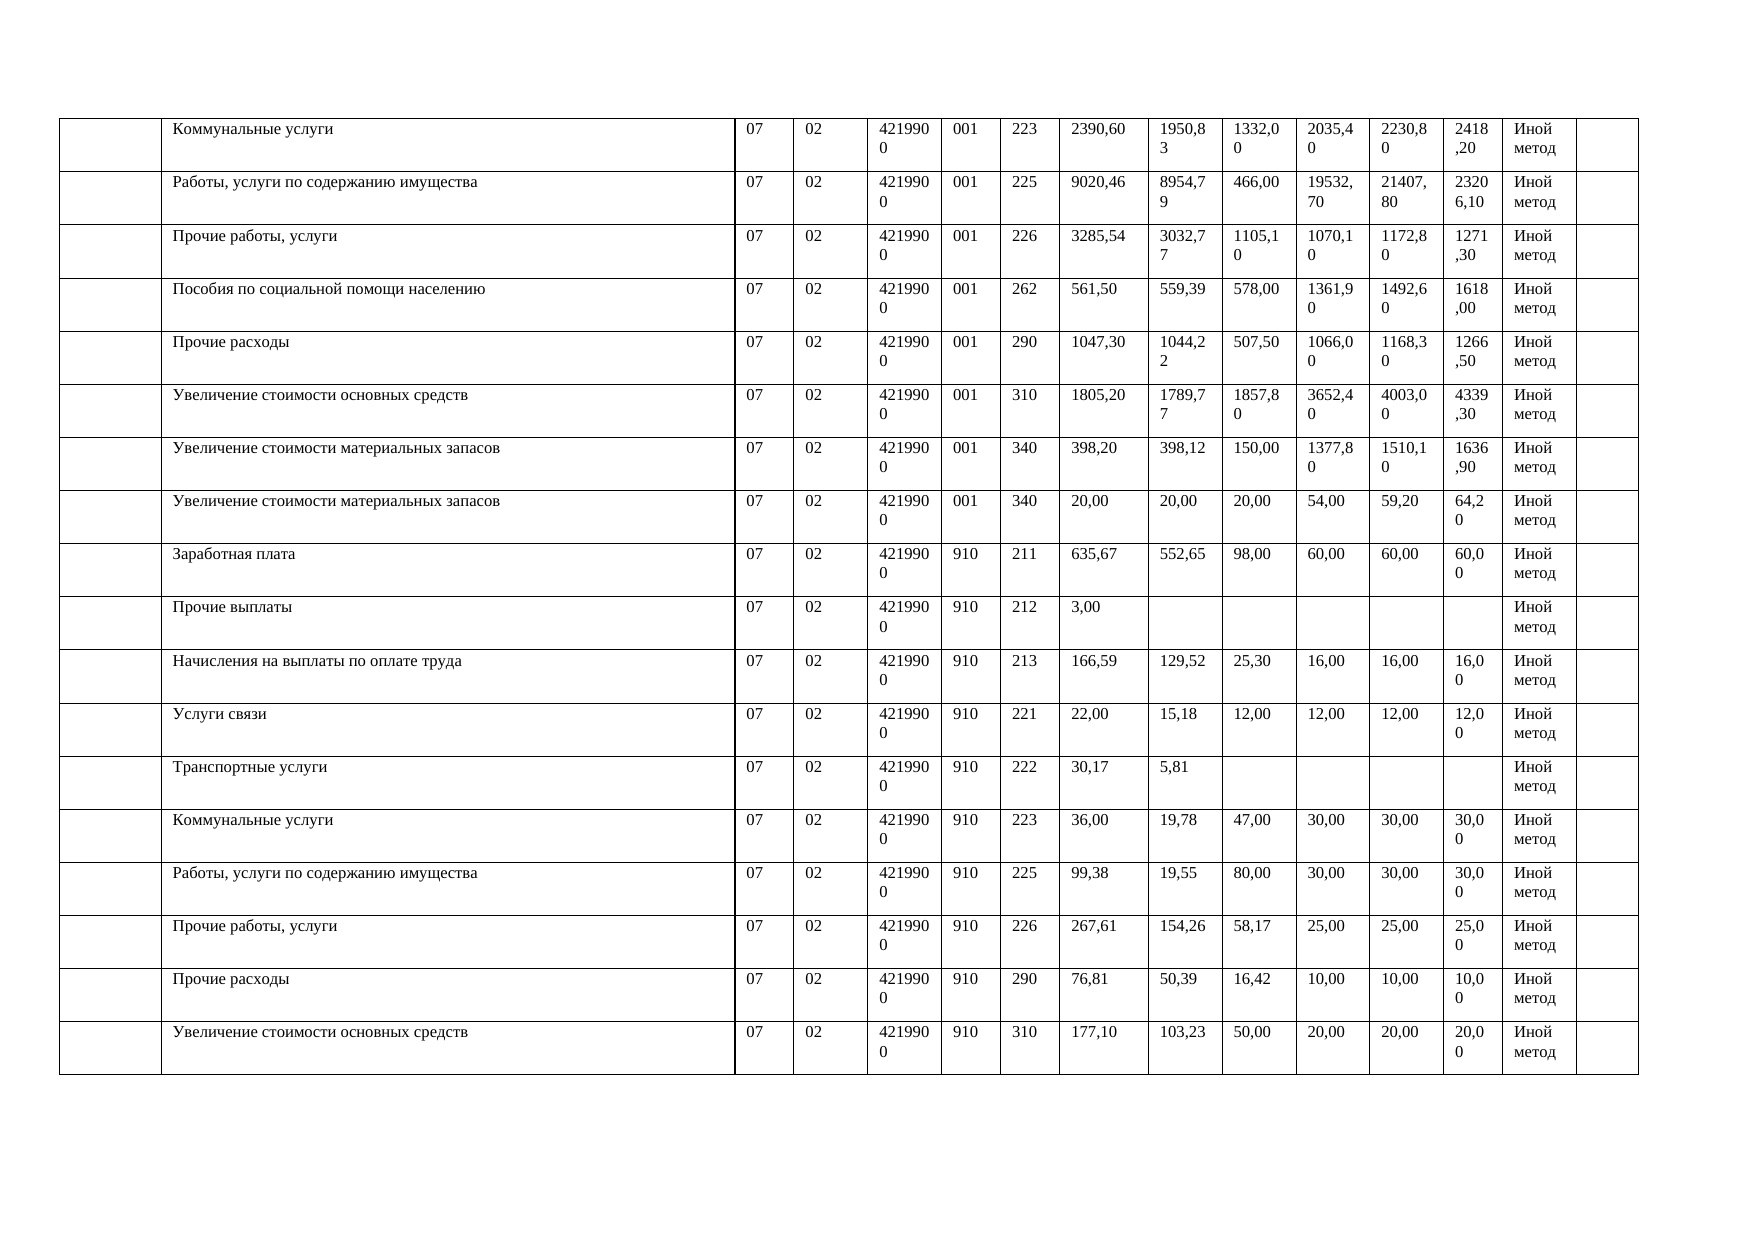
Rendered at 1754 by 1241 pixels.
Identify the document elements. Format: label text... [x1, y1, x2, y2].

table_cell 80,00 [1223, 863, 1296, 915]
table_cell 1492,60 [1370, 279, 1443, 331]
table_cell 4219900 [868, 863, 941, 915]
table_cell [1577, 916, 1638, 968]
table_cell Начисления на выплаты по оплате труда [162, 650, 734, 702]
table_cell 02 [794, 650, 867, 702]
table_cell 20,00 [1149, 491, 1222, 543]
table_cell 4219900 [868, 225, 941, 277]
table_cell 166,59 [1060, 650, 1148, 702]
table_cell 21407,80 [1370, 172, 1443, 224]
table_cell 129,52 [1149, 650, 1222, 702]
table_cell 001 [942, 225, 1000, 277]
table_cell 07 [736, 969, 793, 1021]
table_cell Прочие работы, услуги [162, 916, 734, 968]
table_cell Увеличение стоимости основных средств [162, 1022, 734, 1074]
table_cell 12,00 [1223, 704, 1296, 756]
table_cell 07 [736, 119, 793, 171]
table_cell [60, 650, 161, 702]
table_cell 3,00 [1060, 597, 1148, 649]
table_cell [1297, 757, 1369, 809]
table_cell 16,00 [1370, 650, 1443, 702]
table_cell 22,00 [1060, 704, 1148, 756]
table_cell 1510,10 [1370, 438, 1443, 490]
table_cell 4219900 [868, 1022, 941, 1074]
table_cell 07 [736, 597, 793, 649]
table_cell 4219900 [868, 172, 941, 224]
table_cell 02 [794, 491, 867, 543]
table_cell 226 [1001, 225, 1059, 277]
table_cell 398,20 [1060, 438, 1148, 490]
table_cell 340 [1001, 438, 1059, 490]
table_cell 4219900 [868, 757, 941, 809]
table_cell 16,00 [1444, 650, 1502, 702]
table_cell Работы, услуги по содержанию имущества [162, 172, 734, 224]
table_cell 99,38 [1060, 863, 1148, 915]
table_cell [1297, 597, 1369, 649]
table_cell 07 [736, 438, 793, 490]
table_cell [60, 172, 161, 224]
table_cell 02 [794, 916, 867, 968]
table_cell 19,55 [1149, 863, 1222, 915]
table_cell 02 [794, 1022, 867, 1074]
table_cell 2418,20 [1444, 119, 1502, 171]
table_cell 1070,10 [1297, 225, 1369, 277]
table_cell Коммунальные услуги [162, 810, 734, 862]
table_cell [60, 916, 161, 968]
table_cell 211 [1001, 544, 1059, 596]
table_cell 15,18 [1149, 704, 1222, 756]
table_cell [1577, 385, 1638, 437]
table_cell [1577, 332, 1638, 384]
table_cell 2390,60 [1060, 119, 1148, 171]
table_cell 001 [942, 172, 1000, 224]
table_cell [1577, 597, 1638, 649]
table_cell Иной метод [1503, 916, 1576, 968]
table_cell 07 [736, 544, 793, 596]
table_cell [1370, 597, 1443, 649]
table_cell Иной метод [1503, 810, 1576, 862]
table_cell 02 [794, 969, 867, 1021]
table_cell 64,20 [1444, 491, 1502, 543]
table_cell 4219900 [868, 332, 941, 384]
table_cell 02 [794, 279, 867, 331]
table_cell 10,00 [1370, 969, 1443, 1021]
table_cell 20,00 [1444, 1022, 1502, 1074]
table_cell 398,12 [1149, 438, 1222, 490]
table_cell Иной метод [1503, 438, 1576, 490]
table_cell 635,67 [1060, 544, 1148, 596]
table_cell 262 [1001, 279, 1059, 331]
table_cell [1577, 1022, 1638, 1074]
table_cell Увеличение стоимости материальных запасов [162, 491, 734, 543]
table_cell 910 [942, 597, 1000, 649]
table_cell 02 [794, 704, 867, 756]
table_cell 12,00 [1444, 704, 1502, 756]
table_cell 02 [794, 810, 867, 862]
table_cell 1271,30 [1444, 225, 1502, 277]
table_cell 559,39 [1149, 279, 1222, 331]
table_cell Иной метод [1503, 863, 1576, 915]
table_cell 103,23 [1149, 1022, 1222, 1074]
table_cell 4219900 [868, 279, 941, 331]
table_cell [60, 332, 161, 384]
table_cell [60, 810, 161, 862]
table_cell 07 [736, 704, 793, 756]
table_cell [1577, 650, 1638, 702]
table_cell Иной метод [1503, 969, 1576, 1021]
table_cell Иной метод [1503, 757, 1576, 809]
table_cell 07 [736, 863, 793, 915]
table_cell 1105,10 [1223, 225, 1296, 277]
table_cell 02 [794, 332, 867, 384]
table_cell [1444, 757, 1502, 809]
table_cell 25,00 [1444, 916, 1502, 968]
table_cell [1577, 544, 1638, 596]
table_cell 212 [1001, 597, 1059, 649]
table_cell 1618,00 [1444, 279, 1502, 331]
table_cell 20,00 [1297, 1022, 1369, 1074]
table_cell Иной метод [1503, 385, 1576, 437]
table_cell 154,26 [1149, 916, 1222, 968]
table_cell Иной метод [1503, 491, 1576, 543]
table_cell [1223, 757, 1296, 809]
table_cell 1857,80 [1223, 385, 1296, 437]
table_cell 20,00 [1370, 1022, 1443, 1074]
table_cell 02 [794, 438, 867, 490]
table_cell 223 [1001, 810, 1059, 862]
table_cell [1444, 597, 1502, 649]
table_cell 1266,50 [1444, 332, 1502, 384]
table_cell Увеличение стоимости основных средств [162, 385, 734, 437]
table_cell 213 [1001, 650, 1059, 702]
table_cell Иной метод [1503, 704, 1576, 756]
table_cell 2035,40 [1297, 119, 1369, 171]
table_cell 30,00 [1297, 863, 1369, 915]
table_cell Иной метод [1503, 332, 1576, 384]
table_cell 30,00 [1444, 863, 1502, 915]
table_cell 12,00 [1297, 704, 1369, 756]
table_cell 02 [794, 544, 867, 596]
table_cell 25,30 [1223, 650, 1296, 702]
table_cell [60, 544, 161, 596]
table_cell 5,81 [1149, 757, 1222, 809]
table_cell 4219900 [868, 969, 941, 1021]
table_cell 222 [1001, 757, 1059, 809]
table_cell 12,00 [1370, 704, 1443, 756]
table_cell 340 [1001, 491, 1059, 543]
table_cell 1044,22 [1149, 332, 1222, 384]
table_cell [1577, 172, 1638, 224]
table_cell 001 [942, 279, 1000, 331]
table_cell 07 [736, 810, 793, 862]
table_cell Увеличение стоимости материальных запасов [162, 438, 734, 490]
table_cell [60, 119, 161, 171]
table_cell 910 [942, 544, 1000, 596]
table_cell [60, 491, 161, 543]
table_cell 07 [736, 650, 793, 702]
table_cell 10,00 [1444, 969, 1502, 1021]
table_cell [1577, 225, 1638, 277]
table_cell Иной метод [1503, 1022, 1576, 1074]
table_cell [1370, 757, 1443, 809]
table_cell 1332,00 [1223, 119, 1296, 171]
table_cell 07 [736, 172, 793, 224]
table_cell Иной метод [1503, 225, 1576, 277]
table_cell 223 [1001, 119, 1059, 171]
table_cell 4219900 [868, 704, 941, 756]
table_cell 001 [942, 332, 1000, 384]
table_cell 76,81 [1060, 969, 1148, 1021]
table_cell 47,00 [1223, 810, 1296, 862]
table_cell 1172,80 [1370, 225, 1443, 277]
table_cell 1168,30 [1370, 332, 1443, 384]
table_cell 23206,10 [1444, 172, 1502, 224]
table_cell 07 [736, 332, 793, 384]
table_cell 25,00 [1297, 916, 1369, 968]
table_cell 3032,77 [1149, 225, 1222, 277]
table_cell 290 [1001, 969, 1059, 1021]
table_cell Прочие выплаты [162, 597, 734, 649]
table_cell 58,17 [1223, 916, 1296, 968]
table_cell [60, 438, 161, 490]
table_cell 910 [942, 650, 1000, 702]
table_cell 466,00 [1223, 172, 1296, 224]
table_cell 1950,83 [1149, 119, 1222, 171]
table_cell 4003,00 [1370, 385, 1443, 437]
table_cell 221 [1001, 704, 1059, 756]
table_cell [60, 597, 161, 649]
table_cell 20,00 [1223, 491, 1296, 543]
table_cell Прочие расходы [162, 332, 734, 384]
table_cell 16,42 [1223, 969, 1296, 1021]
table_cell 4219900 [868, 491, 941, 543]
table_cell [60, 1022, 161, 1074]
table_cell [1577, 491, 1638, 543]
table_cell [1577, 863, 1638, 915]
table_cell [60, 863, 161, 915]
table_cell 001 [942, 385, 1000, 437]
table_cell 1789,77 [1149, 385, 1222, 437]
table_cell [1577, 438, 1638, 490]
table_cell 910 [942, 969, 1000, 1021]
table_cell Иной метод [1503, 597, 1576, 649]
table_cell 02 [794, 863, 867, 915]
table_cell Услуги связи [162, 704, 734, 756]
table_cell 10,00 [1297, 969, 1369, 1021]
table_cell 1066,00 [1297, 332, 1369, 384]
table_cell Транспортные услуги [162, 757, 734, 809]
table_cell 02 [794, 597, 867, 649]
table_cell 02 [794, 385, 867, 437]
table_cell 910 [942, 704, 1000, 756]
table_cell 1636,90 [1444, 438, 1502, 490]
table_cell 07 [736, 279, 793, 331]
table_cell 30,00 [1370, 863, 1443, 915]
table_cell Иной метод [1503, 119, 1576, 171]
table_cell 267,61 [1060, 916, 1148, 968]
table_cell 8954,79 [1149, 172, 1222, 224]
table_cell [60, 969, 161, 1021]
table_cell 07 [736, 491, 793, 543]
table_cell Работы, услуги по содержанию имущества [162, 863, 734, 915]
table_cell Прочие расходы [162, 969, 734, 1021]
table_cell 3652,40 [1297, 385, 1369, 437]
table_cell 1377,80 [1297, 438, 1369, 490]
table_cell [1577, 810, 1638, 862]
table_cell 1805,20 [1060, 385, 1148, 437]
table_cell Прочие работы, услуги [162, 225, 734, 277]
table_cell [60, 225, 161, 277]
table_cell Пособия по социальной помощи населению [162, 279, 734, 331]
table_cell [60, 279, 161, 331]
table_cell 310 [1001, 1022, 1059, 1074]
table_cell 4219900 [868, 810, 941, 862]
table_cell 9020,46 [1060, 172, 1148, 224]
table_cell 552,65 [1149, 544, 1222, 596]
table_cell 290 [1001, 332, 1059, 384]
table_cell [1149, 597, 1222, 649]
table_cell 30,00 [1370, 810, 1443, 862]
table_cell 19,78 [1149, 810, 1222, 862]
table_cell 36,00 [1060, 810, 1148, 862]
table_cell 4219900 [868, 650, 941, 702]
table_cell 910 [942, 757, 1000, 809]
table_cell 1047,30 [1060, 332, 1148, 384]
table_cell 02 [794, 119, 867, 171]
table_cell 2230,80 [1370, 119, 1443, 171]
table_cell 001 [942, 438, 1000, 490]
table_cell 30,00 [1297, 810, 1369, 862]
table_cell 507,50 [1223, 332, 1296, 384]
table_cell 4339,30 [1444, 385, 1502, 437]
table_cell 910 [942, 863, 1000, 915]
table_cell [1577, 279, 1638, 331]
table_cell 02 [794, 225, 867, 277]
table_cell 19532,70 [1297, 172, 1369, 224]
table_cell 561,50 [1060, 279, 1148, 331]
table_cell 50,39 [1149, 969, 1222, 1021]
table_cell 07 [736, 1022, 793, 1074]
table_cell 4219900 [868, 597, 941, 649]
table_cell 4219900 [868, 119, 941, 171]
table_cell 02 [794, 172, 867, 224]
table_cell 3285,54 [1060, 225, 1148, 277]
table_cell 578,00 [1223, 279, 1296, 331]
table_cell 50,00 [1223, 1022, 1296, 1074]
table_cell 177,10 [1060, 1022, 1148, 1074]
table_cell 310 [1001, 385, 1059, 437]
table_cell 225 [1001, 172, 1059, 224]
table_cell [1577, 757, 1638, 809]
table_cell 150,00 [1223, 438, 1296, 490]
table_cell 07 [736, 225, 793, 277]
table_cell Иной метод [1503, 650, 1576, 702]
table_cell Иной метод [1503, 279, 1576, 331]
table_cell 07 [736, 757, 793, 809]
table_cell [60, 757, 161, 809]
table_cell 60,00 [1444, 544, 1502, 596]
table_cell Заработная плата [162, 544, 734, 596]
table_cell 226 [1001, 916, 1059, 968]
table_cell Иной метод [1503, 544, 1576, 596]
table_cell 54,00 [1297, 491, 1369, 543]
table_cell 910 [942, 1022, 1000, 1074]
table_cell [60, 385, 161, 437]
table_cell 25,00 [1370, 916, 1443, 968]
table_cell 30,17 [1060, 757, 1148, 809]
table_cell [1577, 704, 1638, 756]
table_cell 001 [942, 491, 1000, 543]
table_cell [1577, 119, 1638, 171]
table_cell 001 [942, 119, 1000, 171]
table_cell 98,00 [1223, 544, 1296, 596]
table_cell 4219900 [868, 385, 941, 437]
table_cell 910 [942, 810, 1000, 862]
table_cell 30,00 [1444, 810, 1502, 862]
table_cell [1577, 969, 1638, 1021]
table_cell 59,20 [1370, 491, 1443, 543]
table_cell 4219900 [868, 544, 941, 596]
table_cell Коммунальные услуги [162, 119, 734, 171]
table_cell 20,00 [1060, 491, 1148, 543]
table_cell 60,00 [1297, 544, 1369, 596]
table_cell 910 [942, 916, 1000, 968]
table_cell 4219900 [868, 438, 941, 490]
table_cell 07 [736, 916, 793, 968]
table_cell [60, 704, 161, 756]
table_cell [1223, 597, 1296, 649]
table_cell 225 [1001, 863, 1059, 915]
table_cell 1361,90 [1297, 279, 1369, 331]
table_cell 4219900 [868, 916, 941, 968]
table_cell Иной метод [1503, 172, 1576, 224]
table_cell 16,00 [1297, 650, 1369, 702]
table_cell 02 [794, 757, 867, 809]
table_cell 60,00 [1370, 544, 1443, 596]
table_cell 07 [736, 385, 793, 437]
